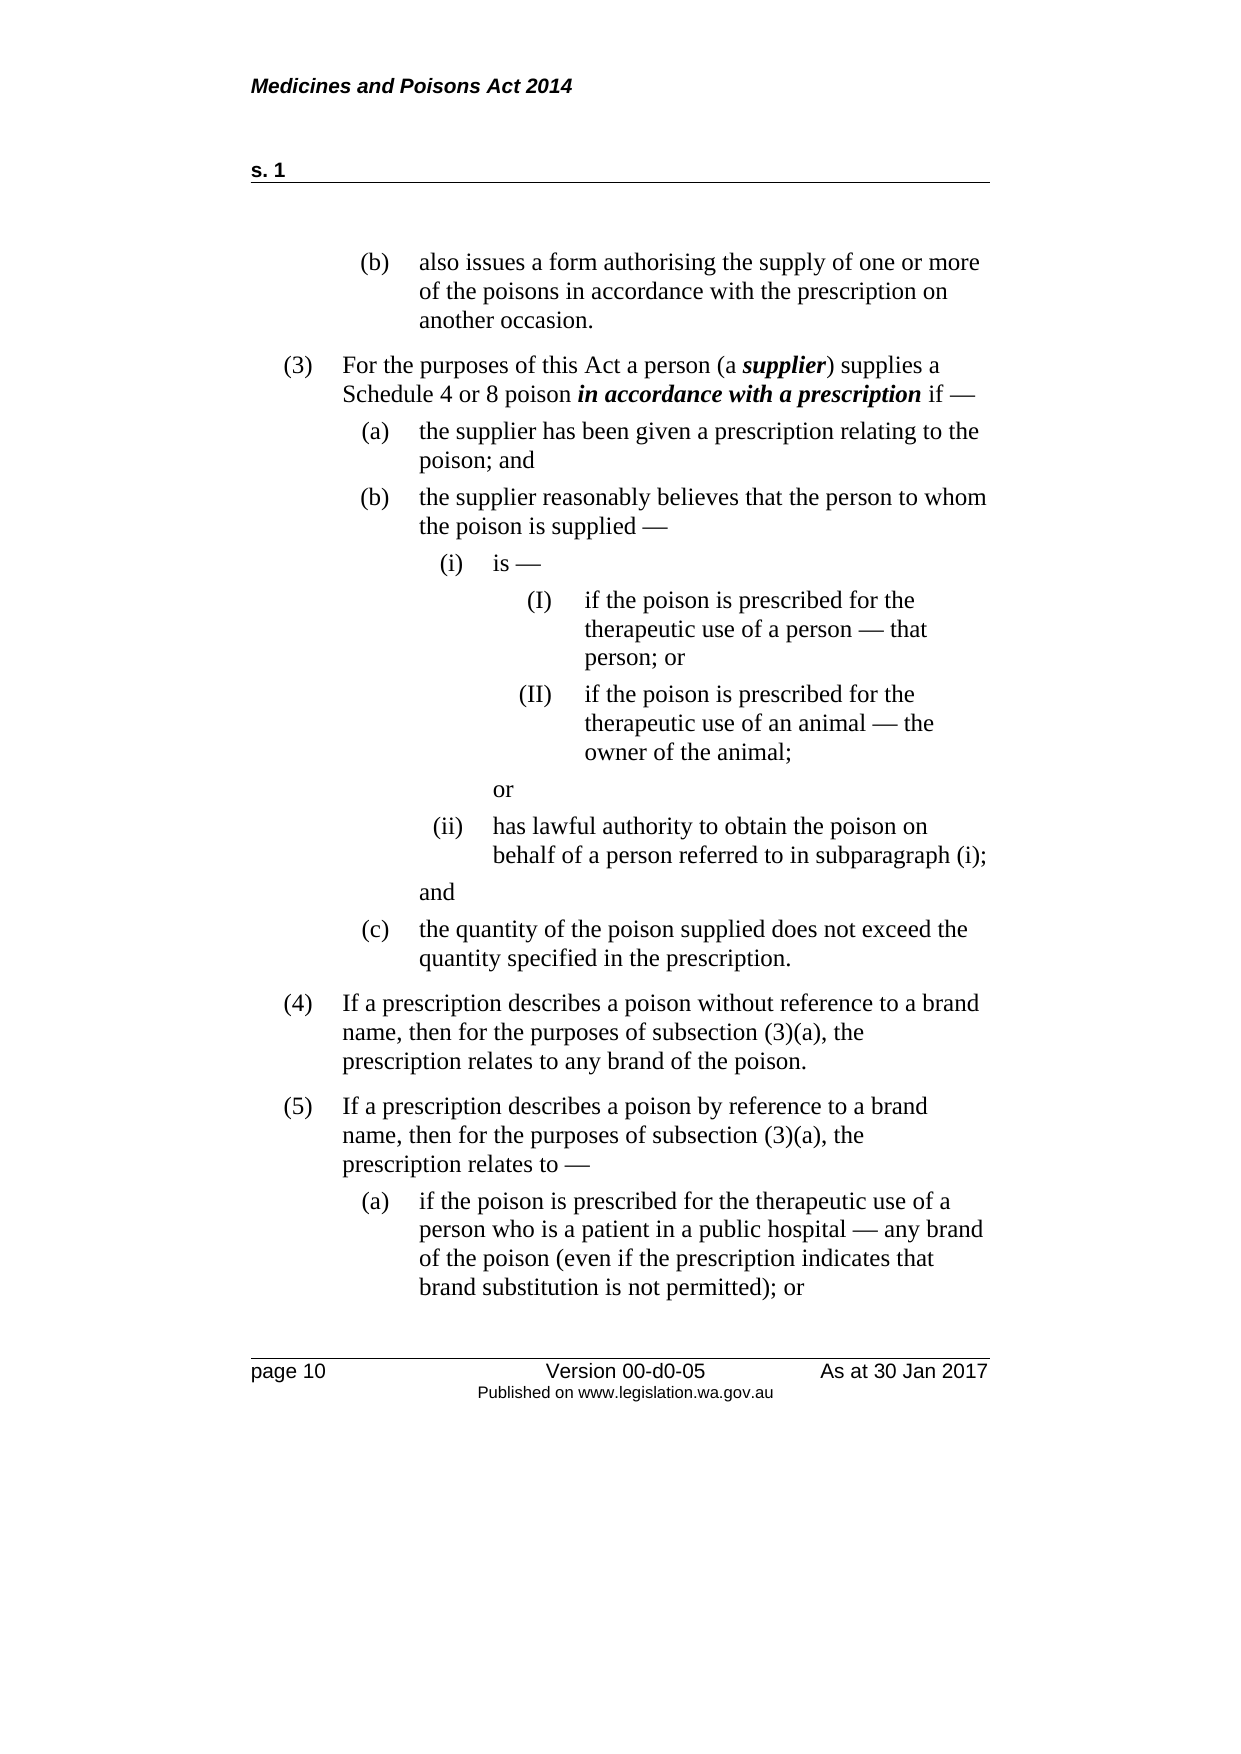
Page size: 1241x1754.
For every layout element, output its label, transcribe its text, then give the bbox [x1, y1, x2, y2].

text (II) if the poison is prescribed for the therapeutic use of an animal — the owner of the animal; [251, 679, 990, 766]
text (a) if the poison is prescribed for the therapeutic use of a person who is a patient in a public hospital — any brand of the poison (even if the prescription indicates that brand substitution is not permitted); or [251, 1186, 990, 1301]
text (i) is — [251, 548, 990, 577]
text or [251, 774, 990, 803]
text (3) For the purposes of this Act a person (a supplier) supplies a Schedule 4 or 8 poison in accordance with a prescription if — [251, 350, 990, 408]
text (ii) has lawful authority to obtain the poison on behalf of a person referred to in subparagraph (i); [251, 811, 990, 869]
text (5) If a prescription describes a poison by reference to a brand name, then for the purposes of subsection (3)(a), the prescription relates to — [251, 1091, 990, 1177]
text (c) the quantity of the poison supplied does not exceed the quantity specified in the prescription. [251, 914, 990, 972]
text (b) the supplier reasonably believes that the person to whom the poison is supplied — [251, 482, 990, 539]
text and [251, 877, 990, 906]
text (b) also issues a form authorising the supply of one or more of the poisons in accordance with the prescription on another occasion. [251, 247, 990, 334]
text (I) if the poison is prescribed for the therapeutic use of a person — that person; or [251, 585, 990, 671]
text (4) If a prescription describes a poison without reference to a brand name, then for the purposes of subsection (3)(a), the prescription relates to any brand of the poison. [251, 988, 990, 1074]
text (a) the supplier has been given a prescription relating to the poison; and [251, 416, 990, 474]
